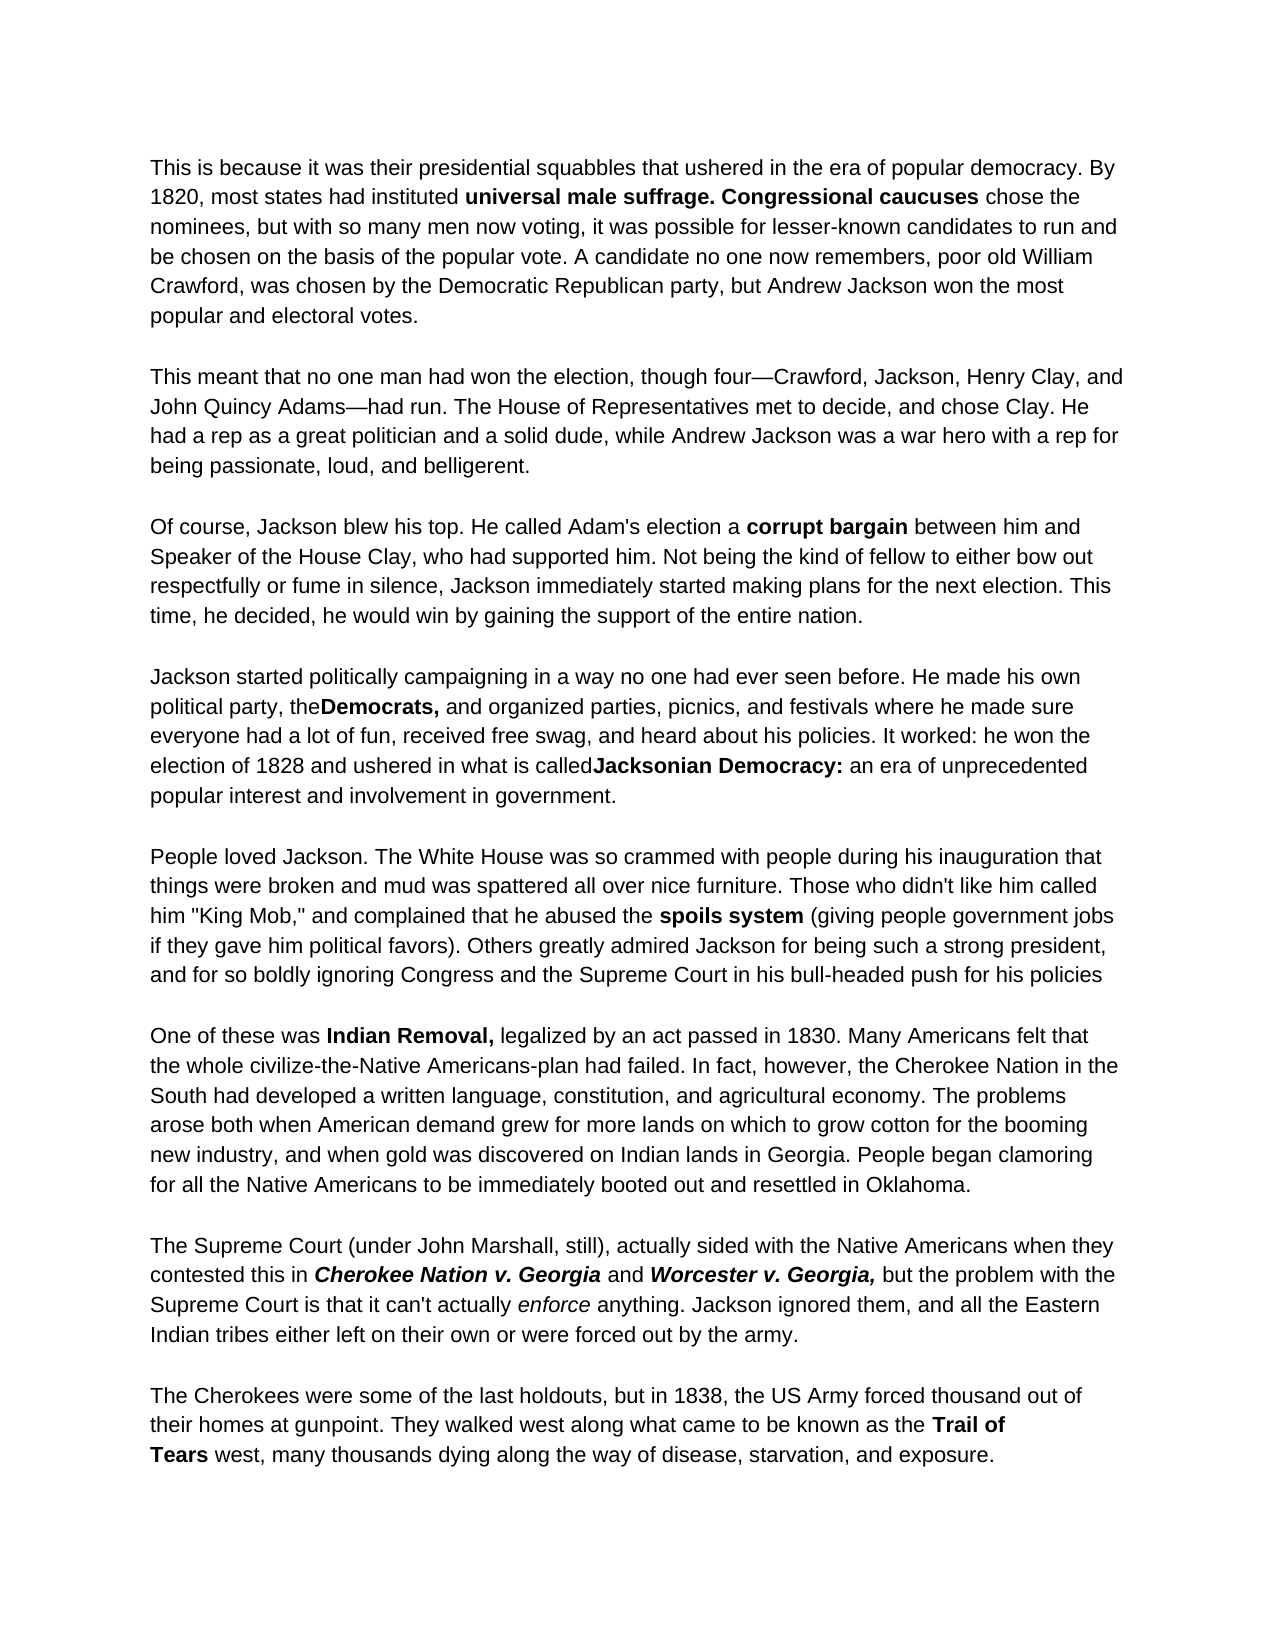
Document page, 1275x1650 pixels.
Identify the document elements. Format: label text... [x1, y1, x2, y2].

text Of course, Jackson blew his top. He called Adam's election a corrupt bargain between him and Speaker of the House Clay, who had supported him. Not being the kind of fellow to either bow out respectfully or fume in silence, Jackson immediately started making plans for the next election. This time, he decided, he would win by gaining the support of the entire nation. [150, 509, 1125, 628]
text The Cherokees were some of the last holdouts, but in 1838, the US Army forced thousand out of their homes at gunpoint. They walked west along what came to be known as the Trail of Tears west, many thousands dying along the way of disease, starvation, and exposure. [150, 1378, 1125, 1467]
text One of these was Indian Removal, legalized by an act passed in 1830. Many Americans felt that the whole civilize-the-Native Americans-plan had failed. In fact, however, the Cherokee Nation in the South had developed a written language, constitution, and agricultural economy. The problems arose both when American demand grew for more lands on which to grow cotton for the booming new industry, and when gold was discovered on Indian lands in Georgia. People began clamoring for all the Native Americans to be immediately booted out and resettled in Oklahoma. [150, 1019, 1125, 1197]
text People loved Jackson. The White House was so crammed with people during his inauguration that things were broken and mud was spattered all over nice furniture. Those who didn't like him called him "King Mob," and complained that he abused the spoils system (giving people government jobs if they gave him political favors). Others greatly admired Jackson for being such a strong president, and for so boldly ignoring Congress and the Supreme Court in his bull-headed push for his policies [150, 839, 1125, 987]
text Jackson started politically campaigning in a way no one had ever seen before. He made his own political party, theDemocrats, and organized parties, picnics, and festivals where he made sure everyone had a lot of fun, received free swag, and heard about his policies. It worked: he won the election of 1828 and ushered in what is calledJacksonian Democracy: an era of unprecedented popular interest and involvement in government. [150, 659, 1125, 808]
text The Supreme Court (under John Marshall, still), actually sided with the Native Americans when they contested this in Cherokee Nation v. Georgia and Worcester v. Georgia, but the problem with the Supreme Court is that it can't actually enforce anything. Jackson ignored them, and all the Eastern Indian tribes either left on their own or were forced out by the army. [150, 1228, 1125, 1347]
text This is because it was their presidential squabbles that ushered in the era of popular democracy. By 1820, most states had instituted universal male suffrage. Congressional caucuses chose the nominees, but with so many men now voting, it was possible for lesser-known candidates to run and be chosen on the basis of the popular vote. A candidate no one now remembers, poor old William Crawford, was chosen by the Democratic Republican party, but Andrew Jackson won the most popular and electoral votes. [150, 150, 1125, 328]
text This meant that no one man had won the election, though four—Crawford, Jackson, Henry Clay, and John Quincy Adams—had run. The House of Representatives met to decide, and chose Clay. He had a rep as a great politician and a solid dude, while Andrew Jackson was a war hero with a rep for being passionate, loud, and belligerent. [150, 359, 1125, 478]
